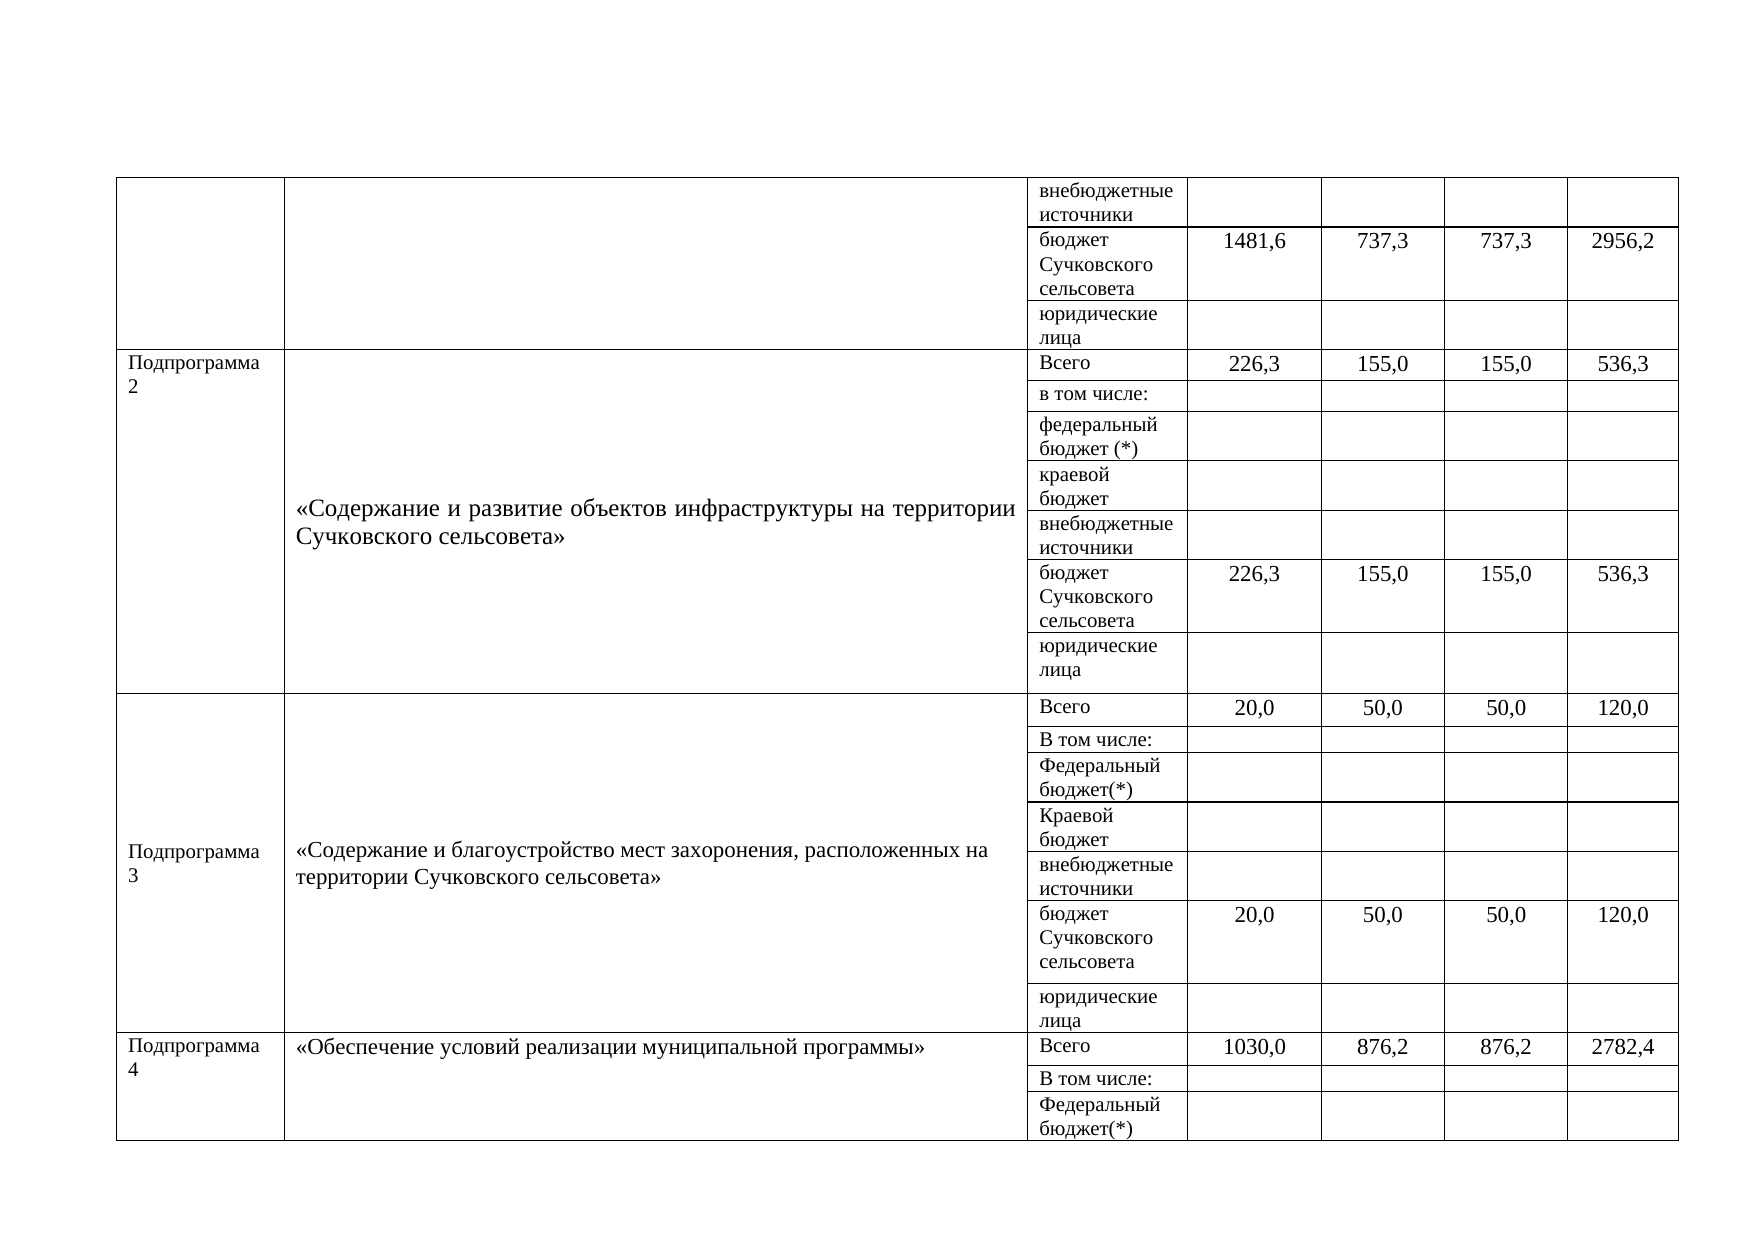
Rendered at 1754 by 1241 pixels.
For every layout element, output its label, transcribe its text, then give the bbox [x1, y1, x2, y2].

table_cell [1322, 461, 1444, 509]
table_cell «Обеспечение условий реализации муниципальной программы» [285, 1033, 1027, 1140]
table_cell [1568, 727, 1678, 752]
table_cell [1568, 412, 1678, 460]
table_cell юридические лица [1028, 633, 1187, 693]
table_cell [1445, 381, 1567, 411]
table_cell [1568, 1066, 1678, 1091]
table_cell Подпрограмма 3 [117, 694, 284, 1032]
table_cell [1322, 301, 1444, 349]
table_cell [1188, 178, 1321, 226]
table_cell бюджет Сучковского сельсовета [1028, 228, 1187, 299]
table_cell [1188, 461, 1321, 509]
table_cell [1188, 412, 1321, 460]
table_cell [1568, 633, 1678, 693]
table_cell [1568, 511, 1678, 559]
table_cell Федеральный бюджет(*) [1028, 753, 1187, 801]
table_cell «Содержание и развитие объектов инфраструктуры на территории Сучковского сельсовета» [285, 350, 1027, 693]
table_cell [1322, 984, 1444, 1032]
table_cell 20,0 [1188, 694, 1321, 726]
table_cell [1445, 753, 1567, 801]
table_cell 226,3 [1188, 560, 1321, 632]
table_cell [1445, 178, 1567, 226]
table_cell юридические лица [1028, 984, 1187, 1032]
table_cell 155,0 [1445, 350, 1567, 380]
table_cell 876,2 [1445, 1033, 1567, 1064]
table_cell [1445, 727, 1567, 752]
table_cell 155,0 [1445, 560, 1567, 632]
table_cell [1445, 412, 1567, 460]
table_cell [1188, 852, 1321, 900]
table_cell федеральный бюджет (*) [1028, 412, 1187, 460]
table_cell бюджет Сучковского сельсовета [1028, 560, 1187, 632]
table_cell [1188, 753, 1321, 801]
table_cell [1322, 178, 1444, 226]
table_cell [1322, 753, 1444, 801]
table_cell [1322, 727, 1444, 752]
table_cell 536,3 [1568, 350, 1678, 380]
table_cell 226,3 [1188, 350, 1321, 380]
table_cell [1322, 1066, 1444, 1091]
table_cell 536,3 [1568, 560, 1678, 632]
table_cell 737,3 [1445, 228, 1567, 299]
table_cell 2782,4 [1568, 1033, 1678, 1064]
table_cell бюджет Сучковского сельсовета [1028, 901, 1187, 983]
table_cell [1568, 178, 1678, 226]
table_cell 120,0 [1568, 901, 1678, 983]
table_cell 50,0 [1445, 901, 1567, 983]
table_cell [1445, 301, 1567, 349]
table_cell внебюджетные источники [1028, 852, 1187, 900]
table_cell Краевой бюджет [1028, 803, 1187, 851]
table_cell 2956,2 [1568, 228, 1678, 299]
table_cell Всего [1028, 1033, 1187, 1064]
table_cell [1322, 1092, 1444, 1140]
table_cell 155,0 [1322, 560, 1444, 632]
table_cell краевой бюджет [1028, 461, 1187, 509]
table_cell Федеральный бюджет(*) [1028, 1092, 1187, 1140]
table_cell [1322, 511, 1444, 559]
table_cell [1188, 381, 1321, 411]
table_cell в том числе: [1028, 381, 1187, 411]
table_cell Всего [1028, 350, 1187, 380]
table_cell «Содержание и благоустройство мест захоронения, расположенных на территории Сучковского сельсовета» [285, 694, 1027, 1032]
table_cell 876,2 [1322, 1033, 1444, 1064]
table_cell 50,0 [1322, 901, 1444, 983]
table_cell [1445, 1066, 1567, 1091]
table_cell В том числе: [1028, 1066, 1187, 1091]
table_cell [1445, 511, 1567, 559]
table_cell [1188, 511, 1321, 559]
table_cell [1188, 984, 1321, 1032]
table_cell юридические лица [1028, 301, 1187, 349]
table_cell [1568, 461, 1678, 509]
table_cell [1322, 803, 1444, 851]
table_cell 120,0 [1568, 694, 1678, 726]
table_cell [1445, 1092, 1567, 1140]
table_cell [1445, 803, 1567, 851]
table_cell [1322, 852, 1444, 900]
table_cell [1188, 1092, 1321, 1140]
table_cell [1188, 1066, 1321, 1091]
table_cell [1445, 633, 1567, 693]
table_cell [1188, 301, 1321, 349]
table_cell [1445, 984, 1567, 1032]
table_cell [1568, 301, 1678, 349]
table_cell 50,0 [1322, 694, 1444, 726]
table_cell [1322, 381, 1444, 411]
table_cell [1188, 803, 1321, 851]
table_cell [1322, 633, 1444, 693]
table_cell [1568, 753, 1678, 801]
table_cell внебюджетные источники [1028, 511, 1187, 559]
table_cell Подпрограмма 4 [117, 1033, 284, 1140]
table_cell 20,0 [1188, 901, 1321, 983]
table_cell 1481,6 [1188, 228, 1321, 299]
table_cell [1322, 412, 1444, 460]
table_cell [1445, 852, 1567, 900]
table_cell Всего [1028, 694, 1187, 726]
table_cell 1030,0 [1188, 1033, 1321, 1064]
table_cell [1568, 852, 1678, 900]
table_cell 50,0 [1445, 694, 1567, 726]
table_cell внебюджетные источники [1028, 178, 1187, 226]
table_cell Подпрограмма 2 [117, 350, 284, 693]
table_cell [1568, 381, 1678, 411]
table_cell [1445, 461, 1567, 509]
table_cell 155,0 [1322, 350, 1444, 380]
table_cell [1568, 1092, 1678, 1140]
table_cell [1568, 984, 1678, 1032]
table_cell 737,3 [1322, 228, 1444, 299]
table_cell [1188, 727, 1321, 752]
table_cell В том числе: [1028, 727, 1187, 752]
table_cell [1188, 633, 1321, 693]
table_cell [1568, 803, 1678, 851]
